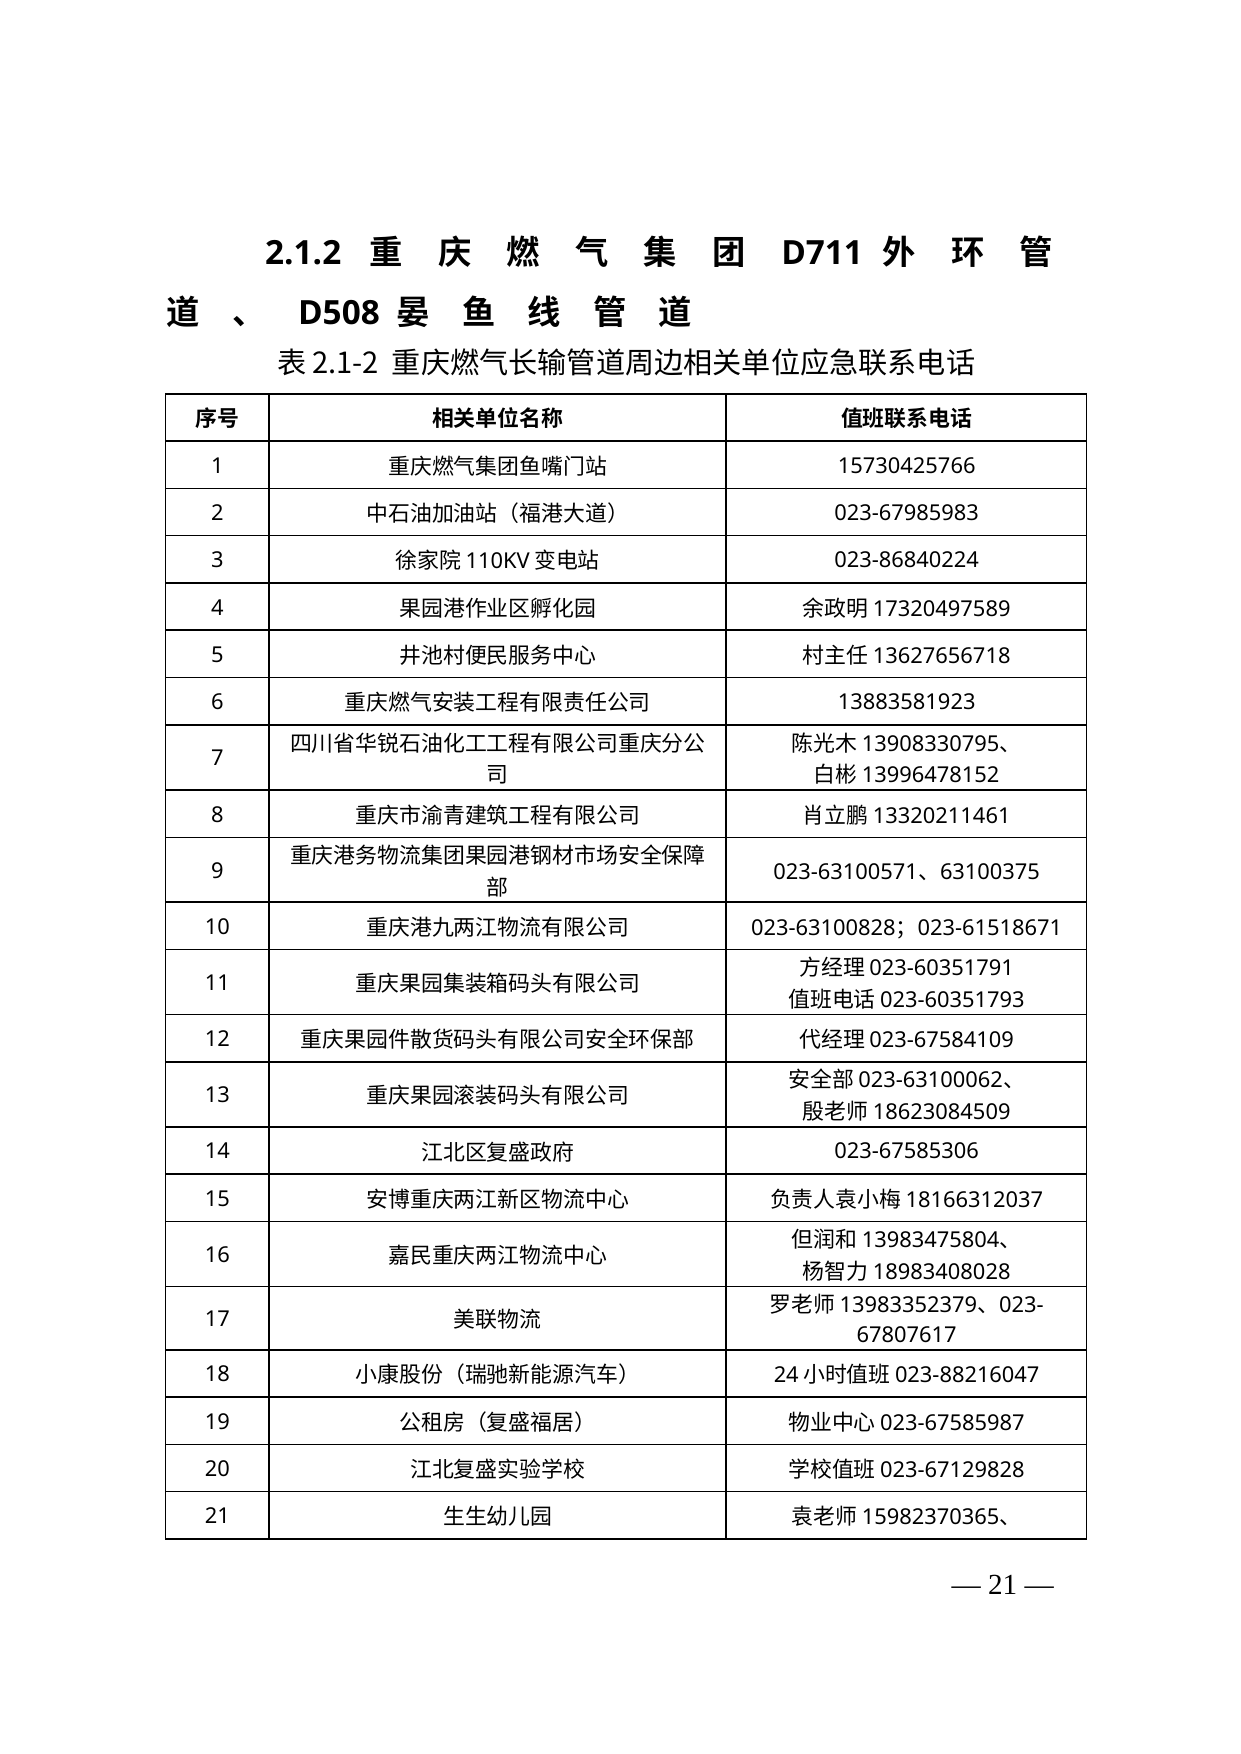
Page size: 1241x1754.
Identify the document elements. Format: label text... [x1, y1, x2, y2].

table_cell 21 [166, 1492, 268, 1538]
table_cell 10 [166, 903, 268, 948]
table_cell 负责人袁小梅18166312037 [727, 1175, 1086, 1221]
table_cell 徐家院110KV变电站 [270, 536, 725, 582]
table_cell 15730425766 [727, 442, 1086, 487]
table_cell 公租房（复盛福居） [270, 1398, 725, 1443]
table_cell 重庆市渝青建筑工程有限公司 [270, 791, 725, 836]
table_cell 4 [166, 584, 268, 629]
table_cell 9 [166, 838, 268, 901]
table_cell 20 [166, 1445, 268, 1491]
table_cell 023-67585306 [727, 1128, 1086, 1173]
table_cell 023-86840224 [727, 536, 1086, 582]
table_cell 物业中心023-67585987 [727, 1398, 1086, 1443]
table_cell 1 [166, 442, 268, 487]
table_cell 3 [166, 536, 268, 582]
table_cell 5 [166, 631, 268, 677]
table_cell 023-63100828；023-61518671 [727, 903, 1086, 948]
table_cell 江北复盛实验学校 [270, 1445, 725, 1491]
table_cell 13883581923 [727, 678, 1086, 724]
table_cell 18 [166, 1351, 268, 1396]
table_cell 安全部023-63100062、 殷老师18623084509 [727, 1063, 1086, 1126]
table_cell 安博重庆两江新区物流中心 [270, 1175, 725, 1221]
table_cell 方经理023-60351791 值班电话023-60351793 [727, 950, 1086, 1014]
table_cell 重庆果园滚装码头有限公司 [270, 1063, 725, 1126]
table_cell 7 [166, 726, 268, 789]
table_cell 代经理023-67584109 [727, 1015, 1086, 1061]
table_cell 11 [166, 950, 268, 1014]
table_cell 12 [166, 1015, 268, 1061]
table_header 序号 [166, 395, 268, 440]
table_cell 余政明17320497589 [727, 584, 1086, 629]
table_cell 小康股份（瑞驰新能源汽车） [270, 1351, 725, 1396]
table_cell 023-63100571、63100375 [727, 838, 1086, 901]
table_header 值班联系电话 [727, 395, 1086, 440]
table_header 相关单位名称 [270, 395, 725, 440]
table_cell 重庆港九两江物流有限公司 [270, 903, 725, 948]
table_cell 8 [166, 791, 268, 836]
table_cell 江北区复盛政府 [270, 1128, 725, 1173]
table_cell 14 [166, 1128, 268, 1173]
table_cell 中石油加油站（福港大道） [270, 489, 725, 535]
table_cell 17 [166, 1287, 268, 1349]
table_cell 罗老师13983352379、023-67807617 [727, 1287, 1086, 1349]
table_cell 井池村便民服务中心 [270, 631, 725, 677]
table_cell 24小时值班023-88216047 [727, 1351, 1086, 1396]
table_cell 重庆燃气安装工程有限责任公司 [270, 678, 725, 724]
table_cell 重庆港务物流集团果园港钢材市场安全保障部 [270, 838, 725, 901]
table_cell 15 [166, 1175, 268, 1221]
table_cell 村主任13627656718 [727, 631, 1086, 677]
table_cell 果园港作业区孵化园 [270, 584, 725, 629]
text 2.1.2 重庆燃气集团D711外环管道、D508晏鱼线管道 [167, 219, 1085, 340]
table_cell 重庆燃气集团鱼嘴门站 [270, 442, 725, 487]
table_cell 2 [166, 489, 268, 535]
table_cell 美联物流 [270, 1287, 725, 1349]
table_cell 19 [166, 1398, 268, 1443]
table_cell 但润和13983475804、 杨智力18983408028 [727, 1222, 1086, 1286]
table_cell 嘉民重庆两江物流中心 [270, 1222, 725, 1286]
table_cell 四川省华锐石油化工工程有限公司重庆分公司 [270, 726, 725, 789]
table_cell 重庆果园集装箱码头有限公司 [270, 950, 725, 1014]
text 表2.1-2 重庆燃气长输管道周边相关单位应急联系电话 [167, 340, 1085, 382]
table_cell 重庆果园件散货码头有限公司安全环保部 [270, 1015, 725, 1061]
table_cell 学校值班023-67129828 [727, 1445, 1086, 1491]
table_cell 023-67985983 [727, 489, 1086, 535]
table_cell 生生幼儿园 [270, 1492, 725, 1538]
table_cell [727, 1492, 1086, 1538]
table_cell 16 [166, 1222, 268, 1286]
table_cell 13 [166, 1063, 268, 1126]
table_cell 6 [166, 678, 268, 724]
table_cell 肖立鹏13320211461 [727, 791, 1086, 836]
table_cell 陈光木13908330795、 白彬13996478152 [727, 726, 1086, 789]
